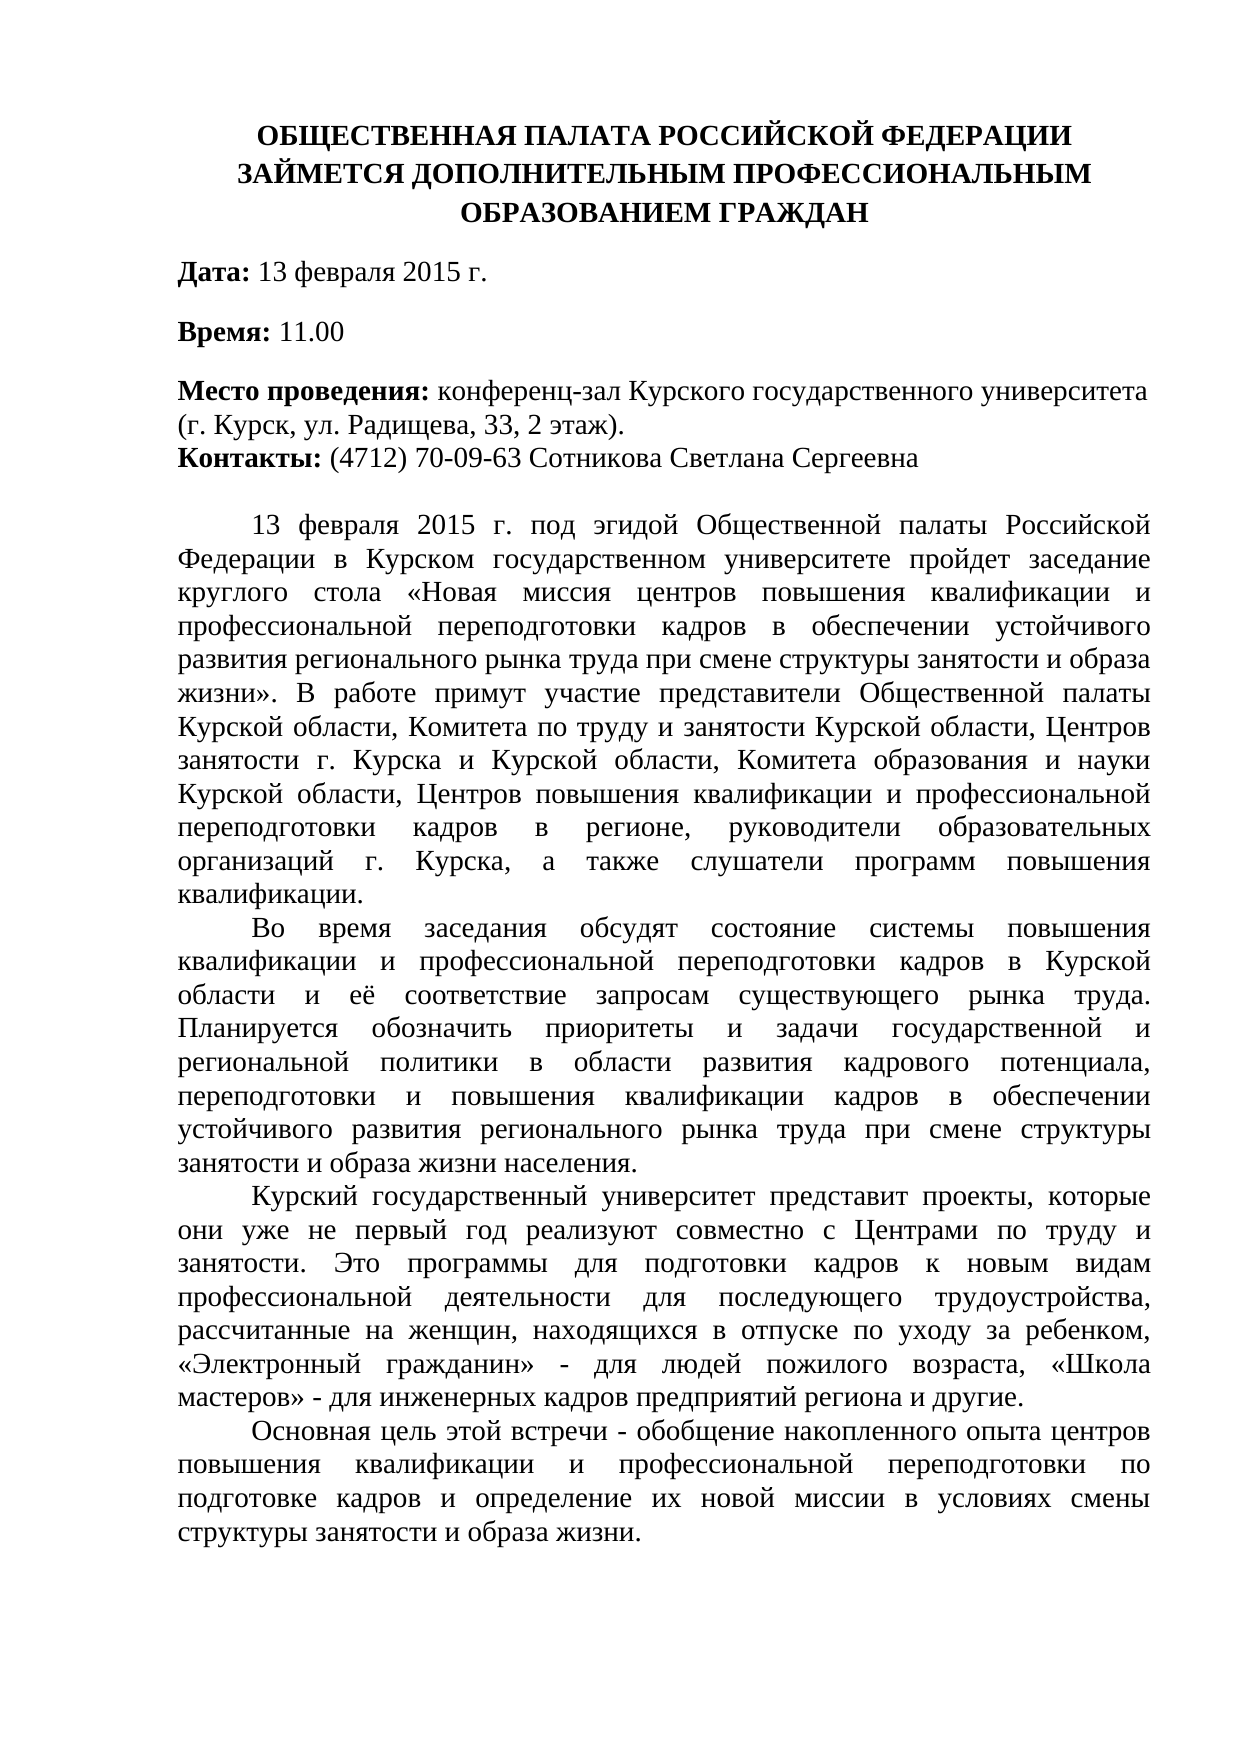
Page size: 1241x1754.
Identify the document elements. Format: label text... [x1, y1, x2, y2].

text 13 февраля 2015 г. под эгидой Общественной палаты Российской Федерации в Курском государственном университете пройдет заседание круглого стола «Новая миссия центров повышения квалификации и профессиональной переподготовки кадров в обеспечении устойчивого развития регионального рынка труда при смене структуры занятости и образа жизни». В работе примут участие представители Общественной палаты Курской области, Комитета по труду и занятости Курской области, Центров занятости г. Курска и Курской области, Комитета образования и науки Курской области, Центров повышения квалификации и профессиональной переподготовки кадров в регионе, руководители образовательных организаций г. Курска, а также слушатели программ повышения квалификации. [177, 507, 1152, 910]
text Общественная палата Российской Федерации займется дополнительным профессиональным образованием граждан [177, 118, 1152, 229]
text Основная цель этой встречи - обобщение накопленного опыта центров повышения квалификации и профессиональной переподготовки по подготовке кадров и определение их новой миссии в условиях смены структуры занятости и образа жизни. [177, 1413, 1152, 1547]
text Курский государственный университет представит проекты, которые они уже не первый год реализуют совместно с Центрами по труду и занятости. Это программы для подготовки кадров к новым видам профессиональной деятельности для последующего трудоустройства, рассчитанные на женщин, находящихся в отпуске по уходу за ребенком, «Электронный гражданин» - для людей пожилого возраста, «Школа мастеров» - для инженерных кадров предприятий региона и другие. [177, 1178, 1152, 1413]
text Место проведения: конференц-зал Курского государственного университета (г. Курск, ул. Радищева, 33, 2 этаж). [177, 373, 1152, 440]
text Время: 11.00 [177, 314, 1152, 347]
text Во время заседания обсудят состояние системы повышения квалификации и профессиональной переподготовки кадров в Курской области и её соответствие запросам существующего рынка труда. Планируется обозначить приоритеты и задачи государственной и региональной политики в области развития кадрового потенциала, переподготовки и повышения квалификации кадров в обеспечении устойчивого развития регионального рынка труда при смене структуры занятости и образа жизни населения. [177, 910, 1152, 1178]
text Дата: 13 февраля 2015 г. [177, 254, 1152, 288]
text Контакты: (4712) 70-09-63 Сотникова Светлана Сергеевна [177, 440, 1152, 474]
